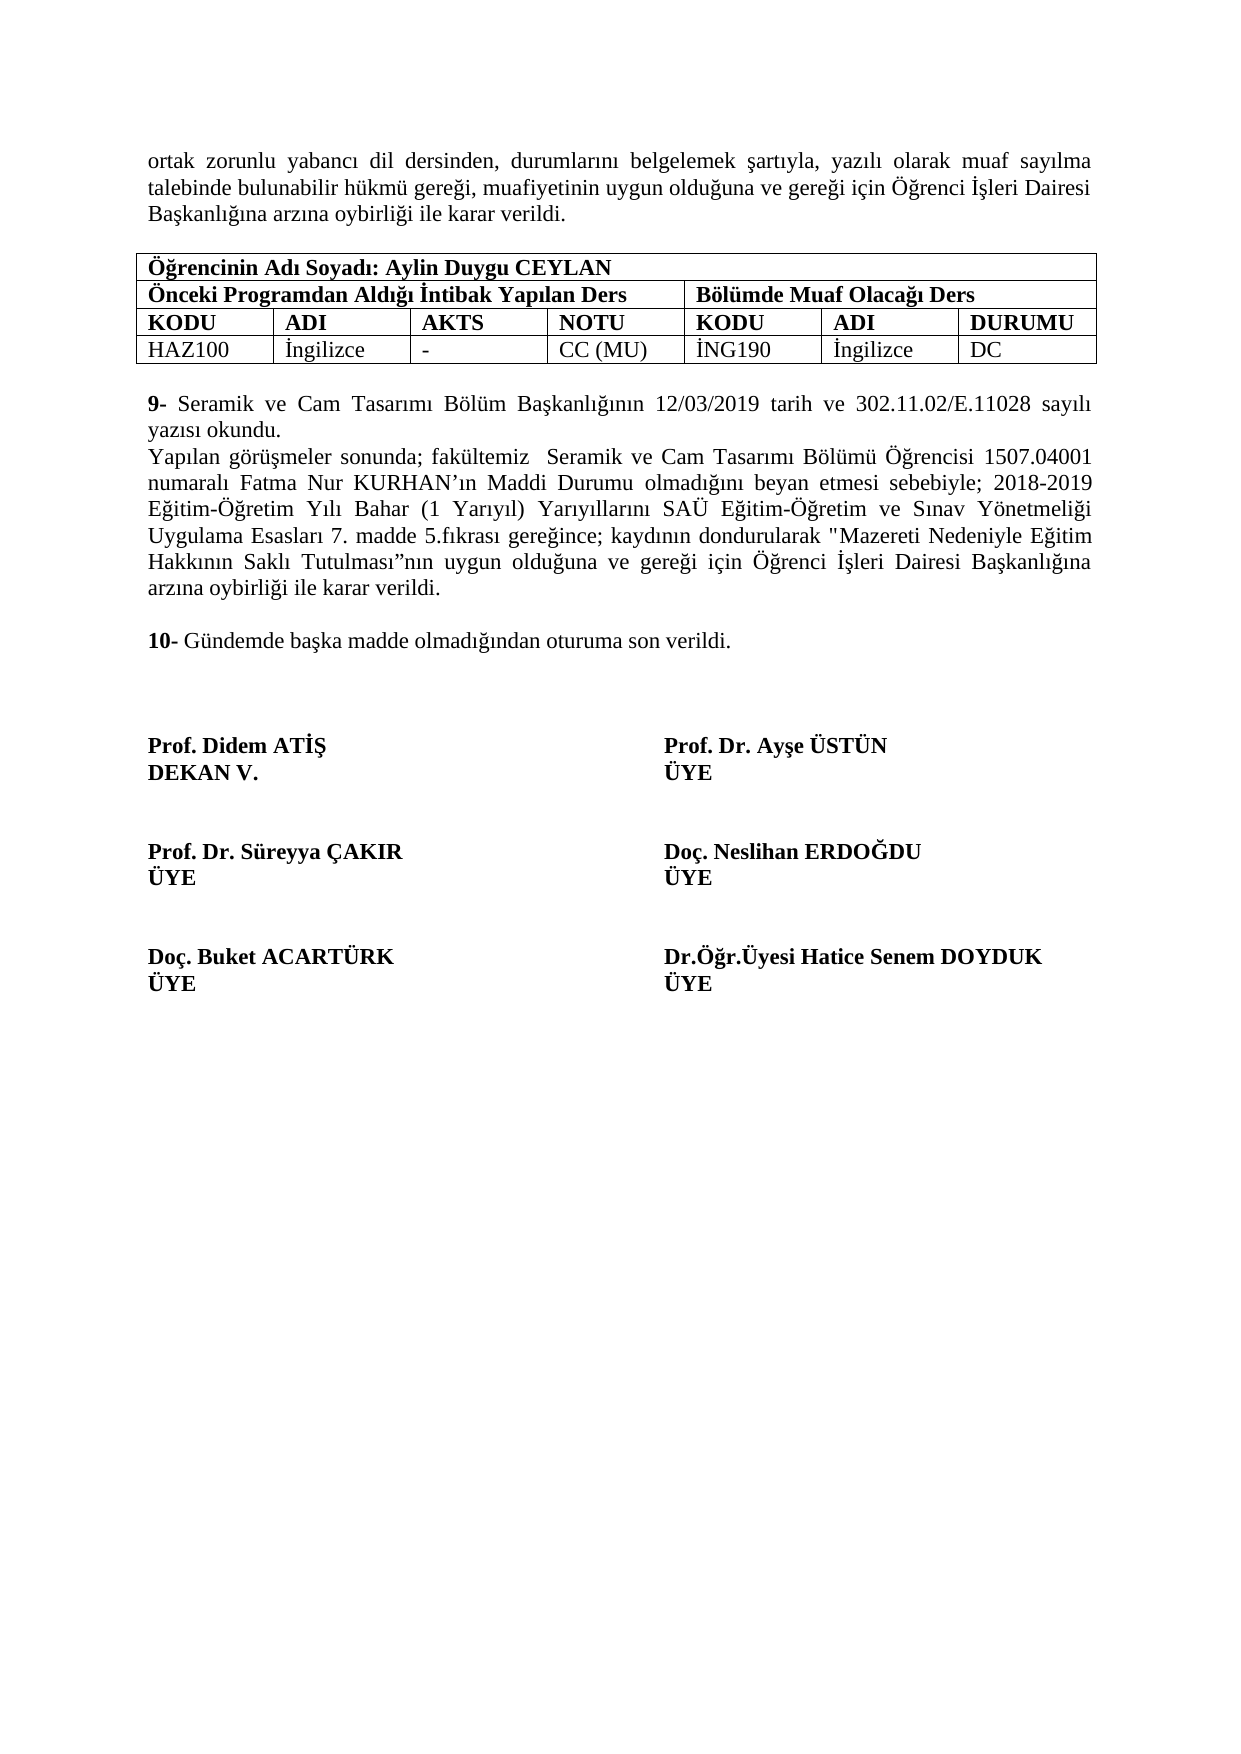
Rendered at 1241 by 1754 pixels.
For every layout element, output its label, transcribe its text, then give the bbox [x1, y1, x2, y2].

text ÜYE ÜYE [148, 970, 1093, 996]
text ÜYE ÜYE [148, 864, 1093, 891]
text Yapılan görüşmeler sonunda; fakültemiz Seramik ve Cam Tasarımı Bölümü Öğrencisi 1507.04001 numaralı Fatma Nur KURHAN’ın Maddi Durumu olmadığını beyan etmesi sebebiyle; 2018-2019 Eğitim-Öğretim Yılı Bahar (1 Yarıyıl) Yarıyıllarını SAÜ Eğitim-Öğretim ve Sınav Yönetmeliği Uygulama Esasları 7. madde 5.fıkrası gereğince; kaydının dondurularak "Mazereti Nedeniyle Eğitim Hakkının Saklı Tutulması”nın uygun olduğuna ve gereği için Öğrenci İşleri Dairesi Başkanlığına arzına oybirliği ile karar verildi. [148, 443, 1093, 601]
table_cell AKTS [411, 309, 547, 335]
table_cell KODU [685, 309, 821, 335]
table_cell HAZ100 [137, 336, 273, 363]
table_cell ADI [822, 309, 958, 335]
text 9- Seramik ve Cam Tasarımı Bölüm Başkanlığının 12/03/2019 tarih ve 302.11.02/E.11028 sayılı yazısı okundu. [148, 390, 1093, 443]
text DEKAN V. ÜYE [148, 759, 1093, 785]
table_cell İngilizce [822, 336, 958, 363]
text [148, 148, 1093, 227]
table_cell ADI [274, 309, 410, 335]
table_cell KODU [137, 309, 273, 335]
table_cell Bölümde Muaf Olacağı Ders [685, 281, 1096, 308]
table_cell - [411, 336, 547, 363]
text Prof. Dr. Süreyya ÇAKIR Doç. Neslihan ERDOĞDU [148, 838, 1093, 864]
text Prof. Didem ATİŞ Prof. Dr. Ayşe ÜSTÜN [148, 733, 1093, 759]
table_cell Önceki Programdan Aldığı İntibak Yapılan Ders [137, 281, 684, 308]
table_cell DC [959, 336, 1096, 363]
table_header Öğrencinin Adı Soyadı: Aylin Duygu CEYLAN [137, 254, 1096, 280]
table_cell İngilizce [274, 336, 410, 363]
table_cell DURUMU [959, 309, 1096, 335]
text 10- Gündemde başka madde olmadığından oturuma son verildi. [148, 627, 1093, 653]
table_cell CC (MU) [548, 336, 684, 363]
table_cell İNG190 [685, 336, 821, 363]
text Doç. Buket ACARTÜRK Dr.Öğr.Üyesi Hatice Senem DOYDUK [148, 943, 1093, 970]
table_cell NOTU [548, 309, 684, 335]
